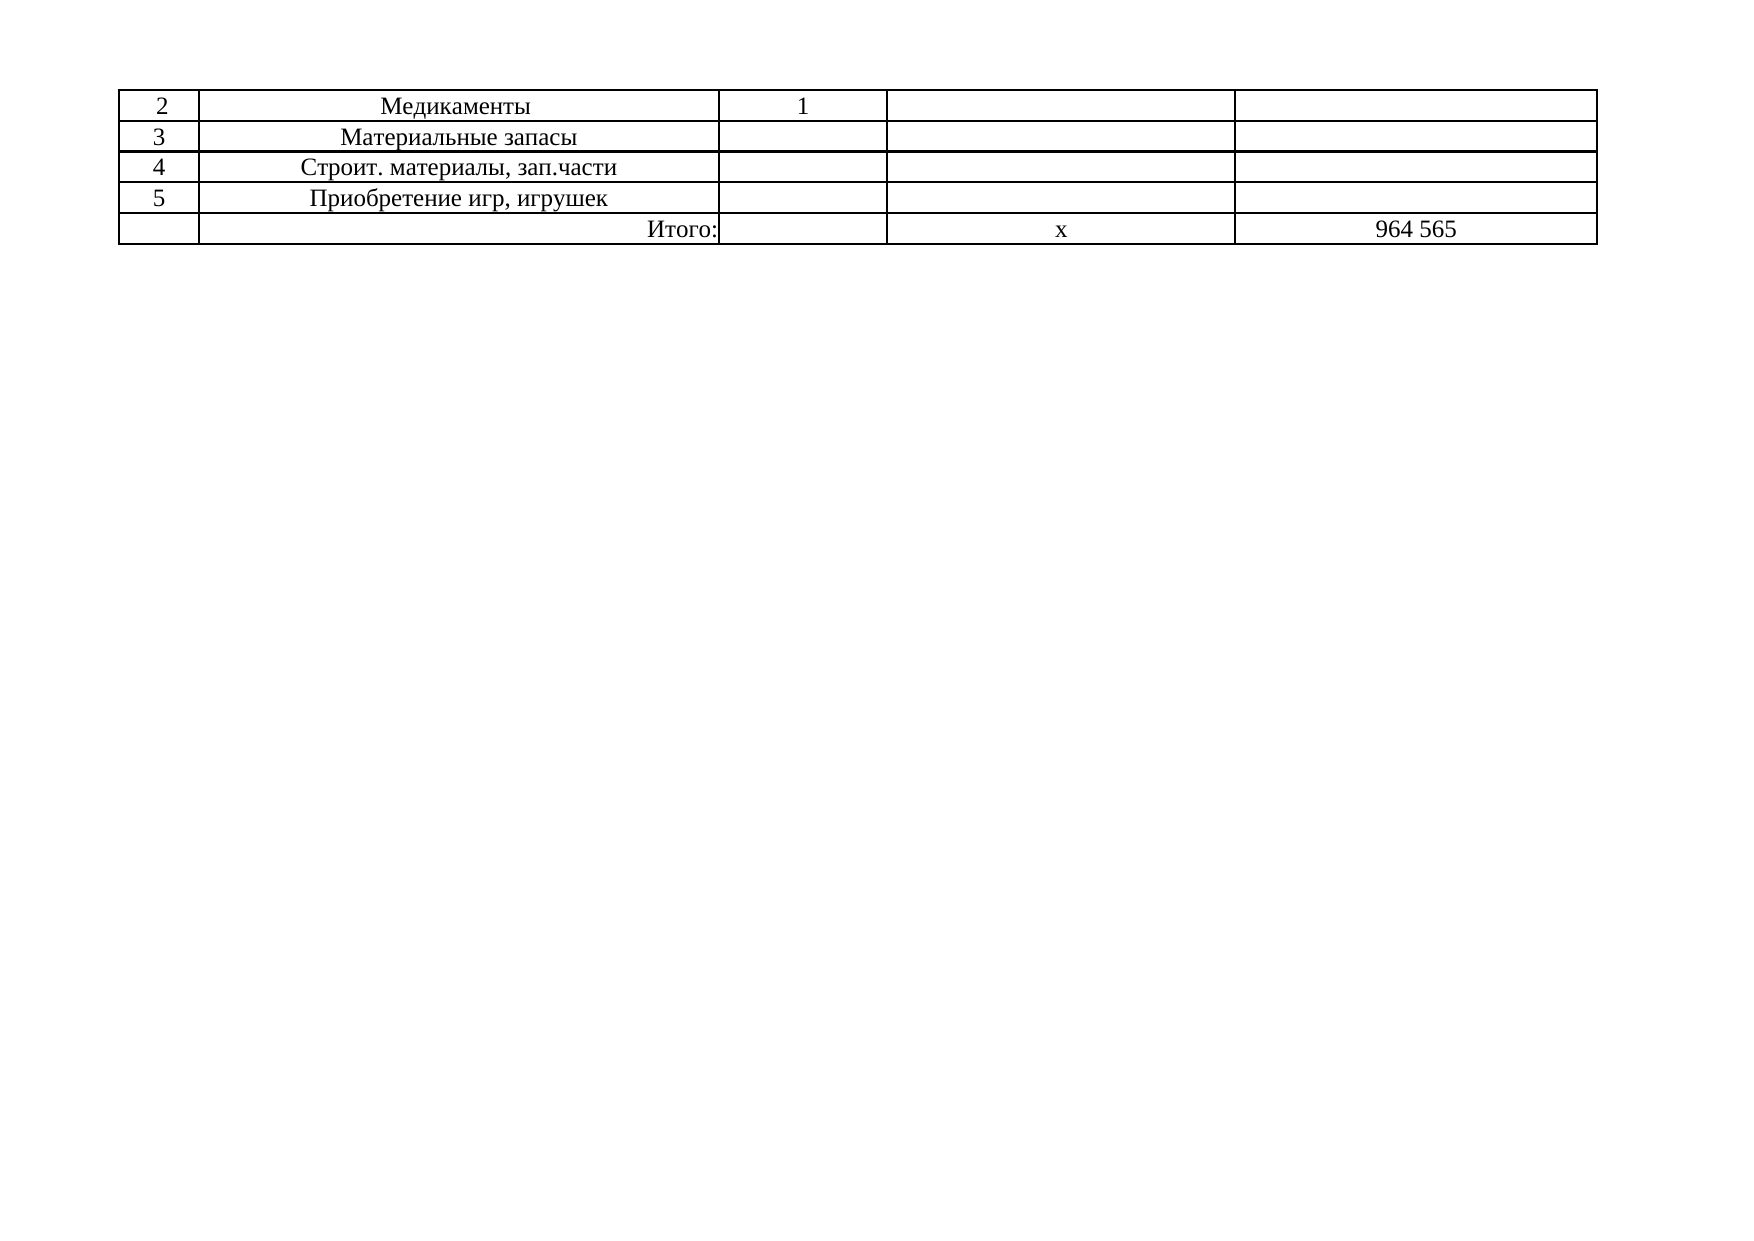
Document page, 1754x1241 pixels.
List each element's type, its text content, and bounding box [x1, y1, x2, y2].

table_cell [888, 122, 1234, 150]
table_cell [1236, 183, 1596, 212]
table_cell Материальные запасы [200, 122, 718, 150]
table_cell 1 [720, 91, 886, 119]
table_cell [888, 153, 1234, 181]
table_cell [720, 122, 886, 150]
table_cell Медикаменты [200, 91, 718, 119]
table_cell 964 565 [1236, 214, 1596, 243]
table_cell [1236, 122, 1596, 150]
table_cell 2 [120, 91, 198, 119]
table_cell Приобретение игр, игрушек [200, 183, 718, 212]
table_cell [888, 91, 1234, 119]
table_cell [720, 214, 886, 243]
table_cell 4 [120, 153, 198, 181]
table_cell Итого: [200, 214, 718, 243]
table_cell 5 [120, 183, 198, 212]
table_cell [888, 183, 1234, 212]
table_cell [720, 153, 886, 181]
table_cell 3 [120, 122, 198, 150]
table_cell [1236, 91, 1596, 119]
table_cell x [888, 214, 1234, 243]
table_cell [120, 214, 198, 243]
table_cell [1236, 153, 1596, 181]
table_cell Строит. материалы, зап.части [200, 153, 718, 181]
table_cell [720, 183, 886, 212]
